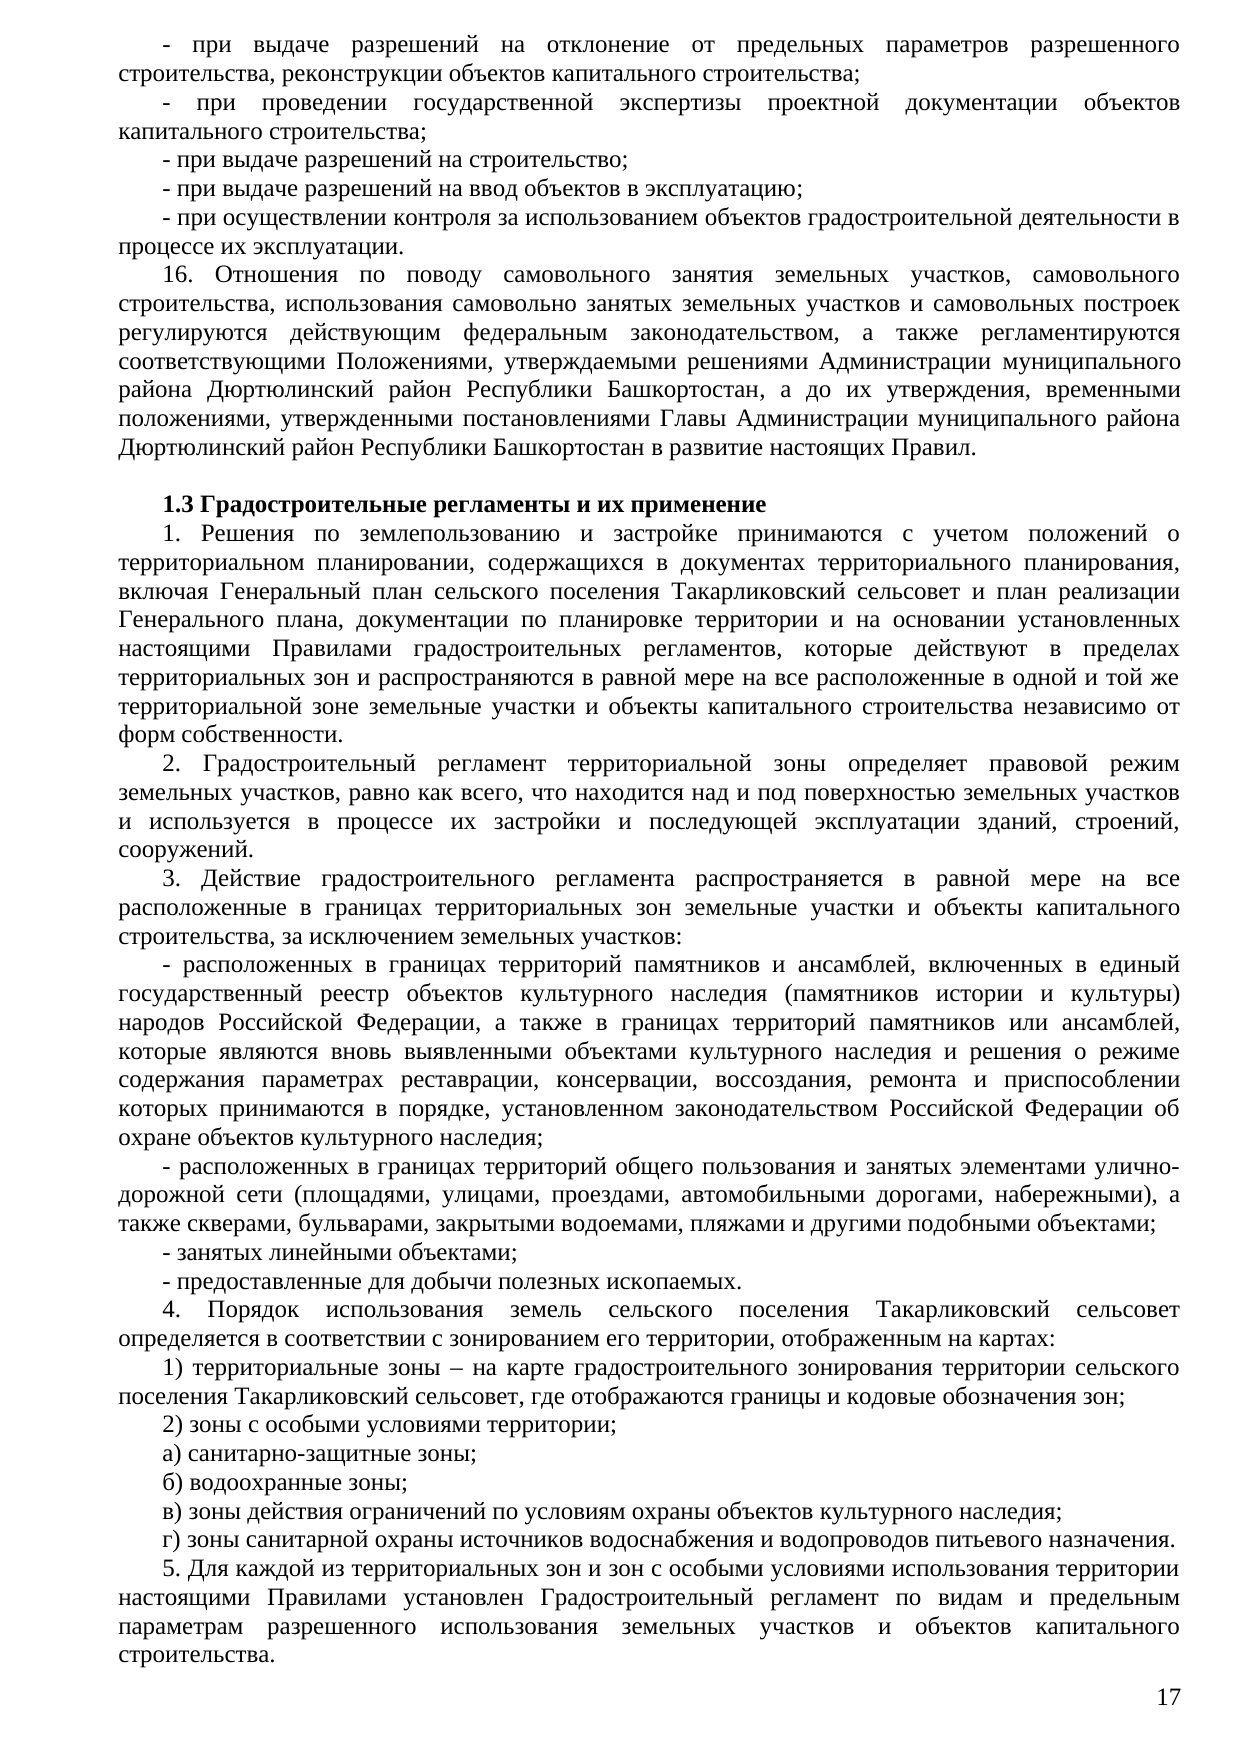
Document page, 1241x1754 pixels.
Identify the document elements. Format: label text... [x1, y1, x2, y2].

text г) зоны санитарной охраны источников водоснабжения и водопроводов питьевого назначения. [118, 1524, 1181, 1553]
text 2) зоны с особыми условиями территории; [118, 1409, 1181, 1438]
text 3. Действие градостроительного регламента распространяется в равной мере на все расположенные в границах территориальных зон земельные участки и объекты капитального строительства, за исключением земельных участков: [118, 863, 1181, 949]
text 4. Порядок использования земель сельского поселения Такарликовский сельсовет определяется в соответствии с зонированием его территории, отображенным на картах: [118, 1294, 1181, 1352]
text в) зоны действия ограничений по условиям охраны объектов культурного наследия; [118, 1496, 1181, 1524]
text - при проведении государственной экспертизы проектной документации объектов капитального строительства; [118, 87, 1181, 144]
text - при выдаче разрешений на отклонение от предельных параметров разрешенного строительства, реконструкции объектов капитального строительства; [118, 29, 1181, 87]
text - предоставленные для добычи полезных ископаемых. [118, 1266, 1181, 1294]
text 1.3 Градостроительные регламенты и их применение [118, 489, 1181, 518]
text 16. Отношения по поводу самовольного занятия земельных участков, самовольного строительства, использования самовольно занятых земельных участков и самовольных построек регулируются действующим федеральным законодательством, а также регламентируются соответствующими Положениями, утверждаемыми решениями Администрации муниципального района Дюртюлинский район Республики Башкортостан, а до их утверждения, временными положениями, утвержденными постановлениями Главы Администрации муниципального района Дюртюлинский район Республики Башкортостан в развитие настоящих Правил. [118, 259, 1181, 461]
text - занятых линейными объектами; [118, 1237, 1181, 1266]
text 5. Для каждой из территориальных зон и зон с особыми условиями использования территории настоящими Правилами установлен Градостроительный регламент по видам и предельным параметрам разрешенного использования земельных участков и объектов капитального строительства. [118, 1553, 1181, 1668]
text а) санитарно-защитные зоны; [118, 1438, 1181, 1467]
text - при выдаче разрешений на строительство; [118, 144, 1181, 173]
text 2. Градостроительный регламент территориальной зоны определяет правовой режим земельных участков, равно как всего, что находится над и под поверхностью земельных участков и используется в процессе их застройки и последующей эксплуатации зданий, строений, сооружений. [118, 748, 1181, 863]
text б) водоохранные зоны; [118, 1467, 1181, 1496]
text - расположенных в границах территорий общего пользования и занятых элементами улично-дорожной сети (площадями, улицами, проездами, автомобильными дорогами, набережными), а также скверами, бульварами, закрытыми водоемами, пляжами и другими подобными объектами; [118, 1151, 1181, 1237]
text 1) территориальные зоны – на карте градостроительного зонирования территории сельского поселения Такарликовский сельсовет, где отображаются границы и кодовые обозначения зон; [118, 1352, 1181, 1409]
text - при выдаче разрешений на ввод объектов в эксплуатацию; [118, 173, 1181, 202]
text - при осуществлении контроля за использованием объектов градостроительной деятельности в процессе их эксплуатации. [118, 202, 1181, 259]
text - расположенных в границах территорий памятников и ансамблей, включенных в единый государственный реестр объектов культурного наследия (памятников истории и культуры) народов Российской Федерации, а также в границах территорий памятников или ансамблей, которые являются вновь выявленными объектами культурного наследия и решения о режиме содержания параметрах реставрации, консервации, воссоздания, ремонта и приспособлении которых принимаются в порядке, установленном законодательством Российской Федерации об охране объектов культурного наследия; [118, 949, 1181, 1151]
text 1. Решения по землепользованию и застройке принимаются с учетом положений о территориальном планировании, содержащихся в документах территориального планирования, включая Генеральный план сельского поселения Такарликовский сельсовет и план реализации Генерального плана, документации по планировке территории и на основании установленных настоящими Правилами градостроительных регламентов, которые действуют в пределах территориальных зон и распространяются в равной мере на все расположенные в одной и той же территориальной зоне земельные участки и объекты капитального строительства независимо от форм собственности. [118, 518, 1181, 748]
